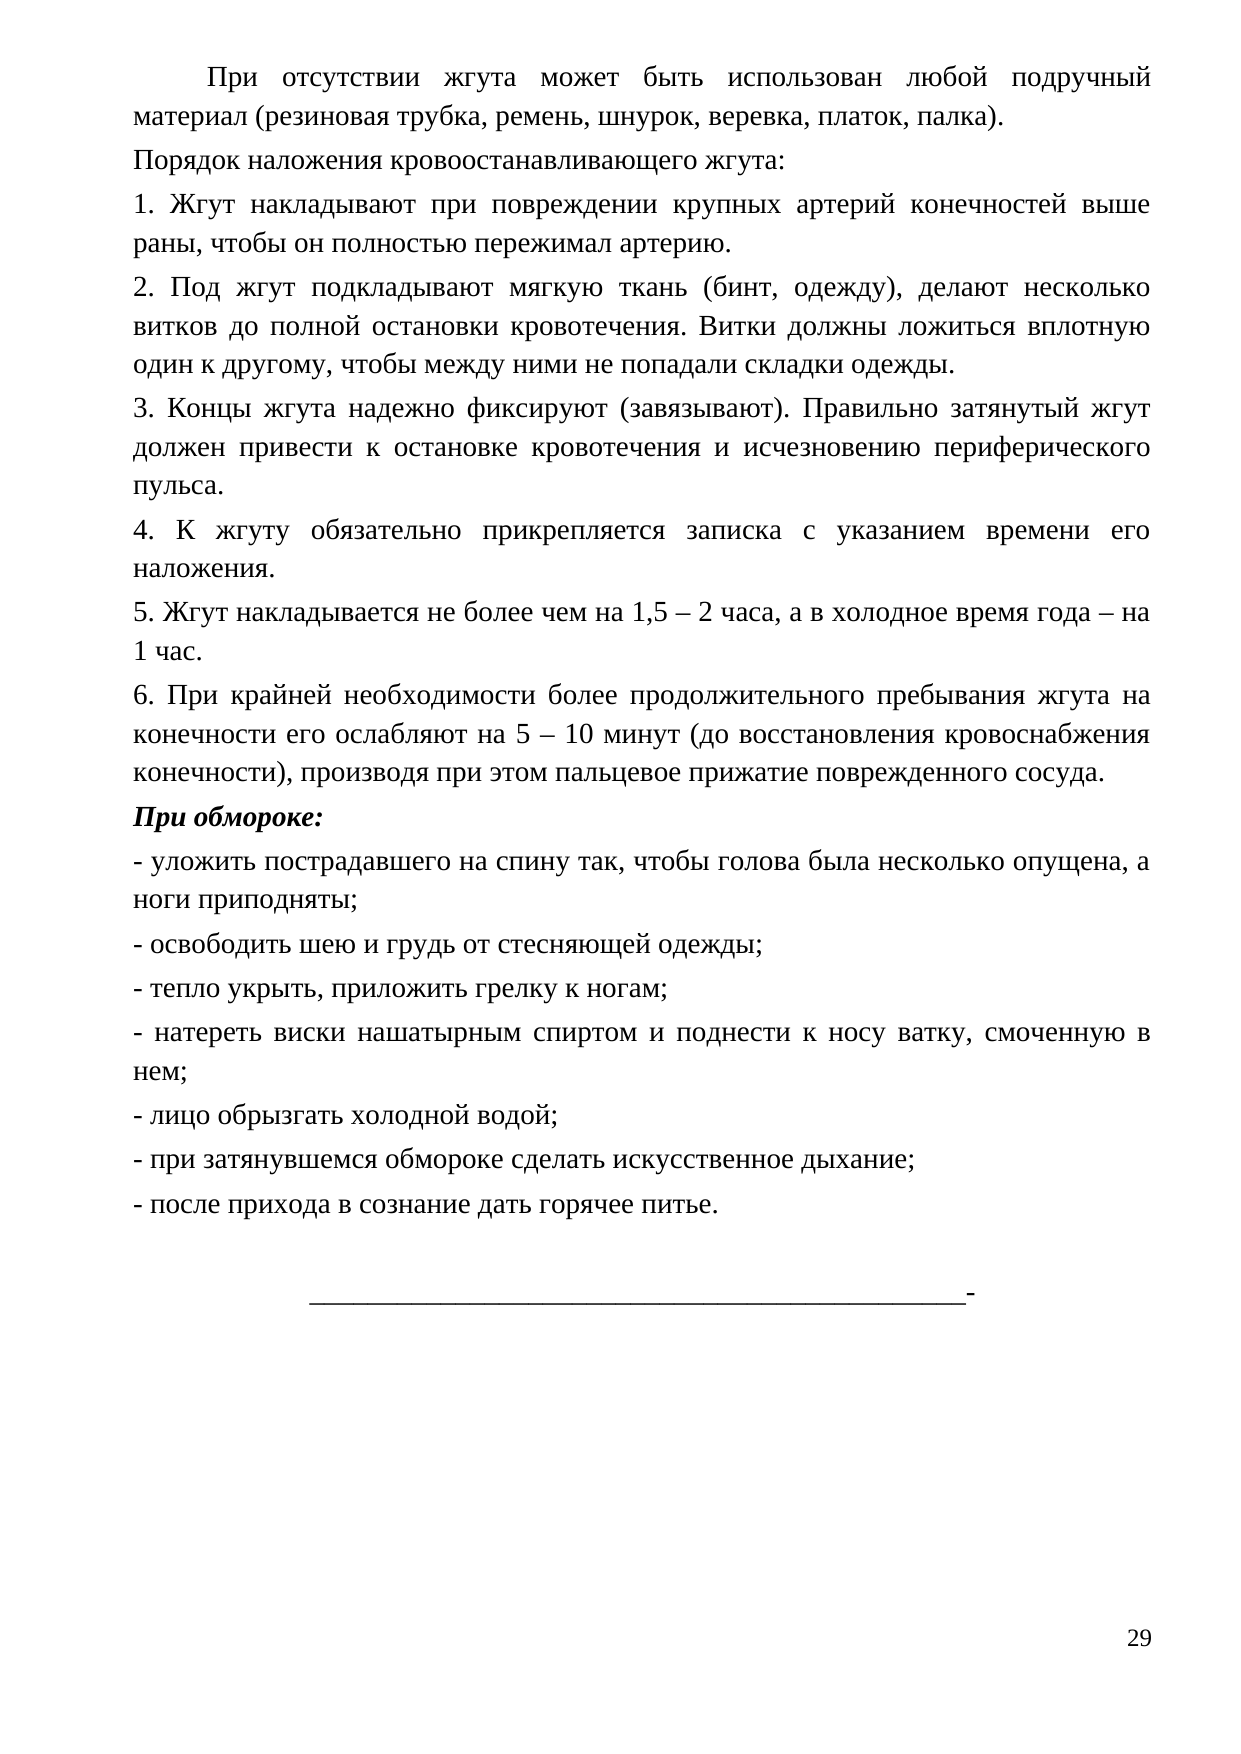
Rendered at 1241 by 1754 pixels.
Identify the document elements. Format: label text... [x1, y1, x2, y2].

text 2. Под жгут подкладывают мягкую ткань (бинт, одежду), делают несколько витков до полной остановки кровотечения. Витки должны ложиться вплотную один к другому, чтобы между ними не попадали складки одежды. [133, 269, 1152, 380]
text - освободить шею и грудь от стесняющей одежды; [133, 926, 1152, 959]
text 5. Жгут накладывается не более чем на 1,5 – 2 часа, а в холодное время года – на 1 час. [133, 594, 1152, 667]
text - лицо обрызгать холодной водой; [133, 1097, 1152, 1131]
text 1. Жгут накладывают при повреждении крупных артерий конечностей выше раны, чтобы он полностью пережимал артерию. [133, 186, 1152, 258]
text - уложить пострадавшего на спину так, чтобы голова была несколько опущена, а ноги приподняты; [133, 843, 1152, 915]
text 6. При крайней необходимости более продолжительного пребывания жгута на конечности его ослабляют на 5 – 10 минут (до восстановления кровоснабжения конечности), производя при этом пальцевое прижатие поврежденного сосуда. [133, 677, 1152, 788]
text _____________________________________________- [133, 1274, 1152, 1308]
text При отсутствии жгута может быть использован любой подручный материал (резиновая трубка, ремень, шнурок, веревка, платок, палка). [133, 59, 1152, 131]
text - при затянувшемся обмороке сделать искусственное дыхание; [133, 1141, 1152, 1175]
text - тепло укрыть, приложить грелку к ногам; [133, 970, 1152, 1004]
text - натереть виски нашатырным спиртом и поднести к носу ватку, смоченную в нем; [133, 1014, 1152, 1086]
text Порядок наложения кровоостанавливающего жгута: [133, 142, 1152, 176]
text При обмороке: [133, 799, 1152, 832]
text - после прихода в сознание дать горячее питье. [133, 1186, 1152, 1219]
text 4. К жгуту обязательно прикрепляется записка с указанием времени его наложения. [133, 512, 1152, 584]
text 3. Концы жгута надежно фиксируют (завязывают). Правильно затянутый жгут должен привести к остановке кровотечения и исчезновению периферического пульса. [133, 390, 1152, 501]
